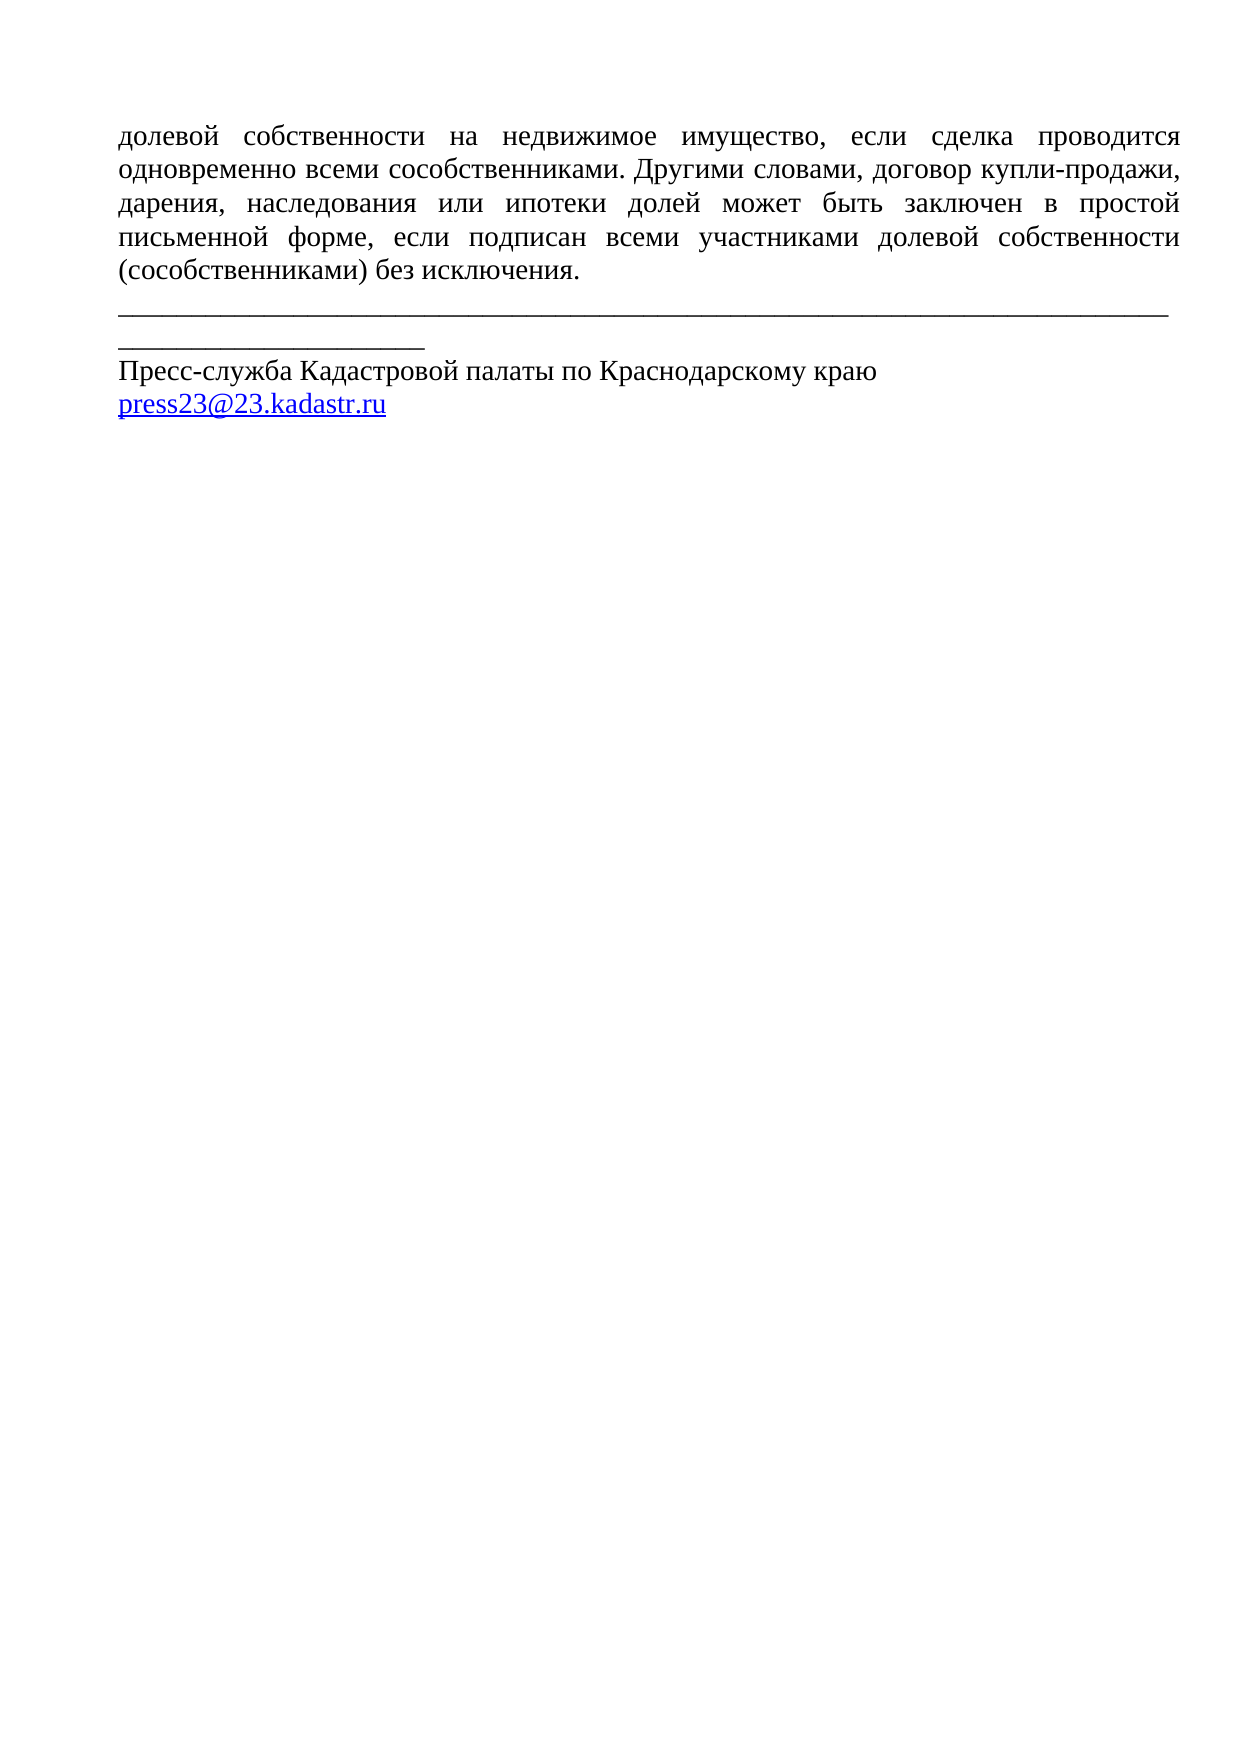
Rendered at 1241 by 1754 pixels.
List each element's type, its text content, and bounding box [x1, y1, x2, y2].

text press23@23.kadastr.ru [118, 386, 1181, 420]
text _____________________________________________________________________________________________ [118, 286, 1181, 353]
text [118, 118, 1181, 286]
text Пресс-служба Кадастровой палаты по Краснодарскому краю [118, 353, 1181, 386]
